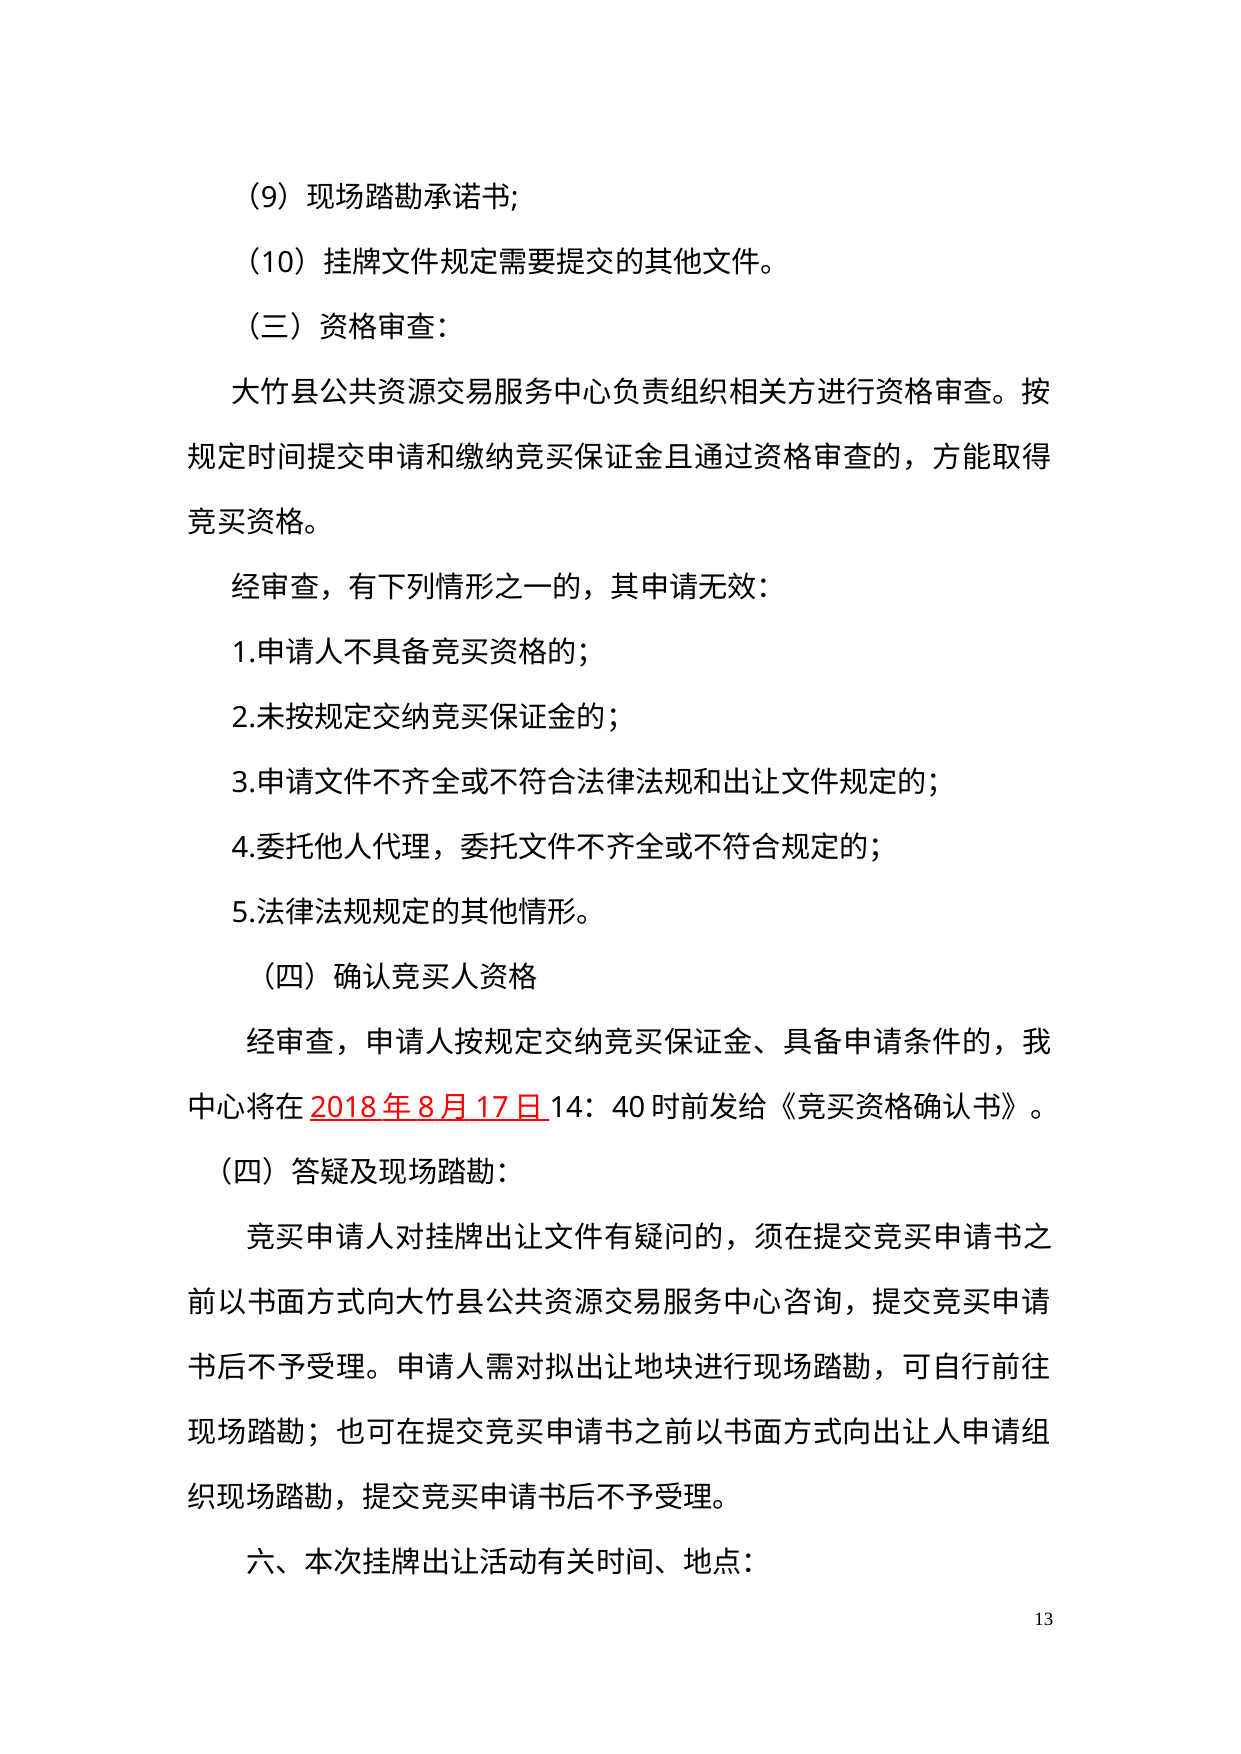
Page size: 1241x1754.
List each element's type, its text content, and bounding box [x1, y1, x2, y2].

text 大竹县公共资源交易服务中心负责组织相关方进行资格审查。按规定时间提交申请和缴纳竞买保证金且通过资格审查的，方能取得竞买资格。 [188, 357, 1053, 552]
text 2.未按规定交纳竞买保证金的； [188, 682, 1053, 747]
text （9）现场踏勘承诺书; [188, 162, 1053, 227]
text 1.申请人不具备竞买资格的； [188, 617, 1053, 682]
text 竞买申请人对挂牌出让文件有疑问的，须在提交竞买申请书之前以书面方式向大竹县公共资源交易服务中心咨询，提交竞买申请书后不予受理。申请人需对拟出让地块进行现场踏勘，可自行前往现场踏勘；也可在提交竞买申请书之前以书面方式向出让人申请组织现场踏勘，提交竞买申请书后不予受理。 [187, 1202, 1053, 1527]
text 经审查，申请人按规定交纳竞买保证金、具备申请条件的，我中心将在2018年8月17日14：40时前发给《竞买资格确认书》。 [187, 1007, 1053, 1137]
text 5.法律法规规定的其他情形。 [188, 877, 1053, 942]
text 经审查，有下列情形之一的，其申请无效： [188, 552, 1053, 617]
text （四）答疑及现场踏勘： [187, 1137, 1053, 1202]
text （四）确认竞买人资格 [187, 942, 1053, 1007]
text 3.申请文件不齐全或不符合法律法规和出让文件规定的； [188, 747, 1053, 812]
text （10）挂牌文件规定需要提交的其他文件。 [188, 227, 1053, 292]
text （三）资格审查： [188, 292, 1053, 357]
text 4.委托他人代理，委托文件不齐全或不符合规定的； [188, 812, 1053, 877]
text 六、本次挂牌出让活动有关时间、地点： [187, 1527, 1053, 1592]
